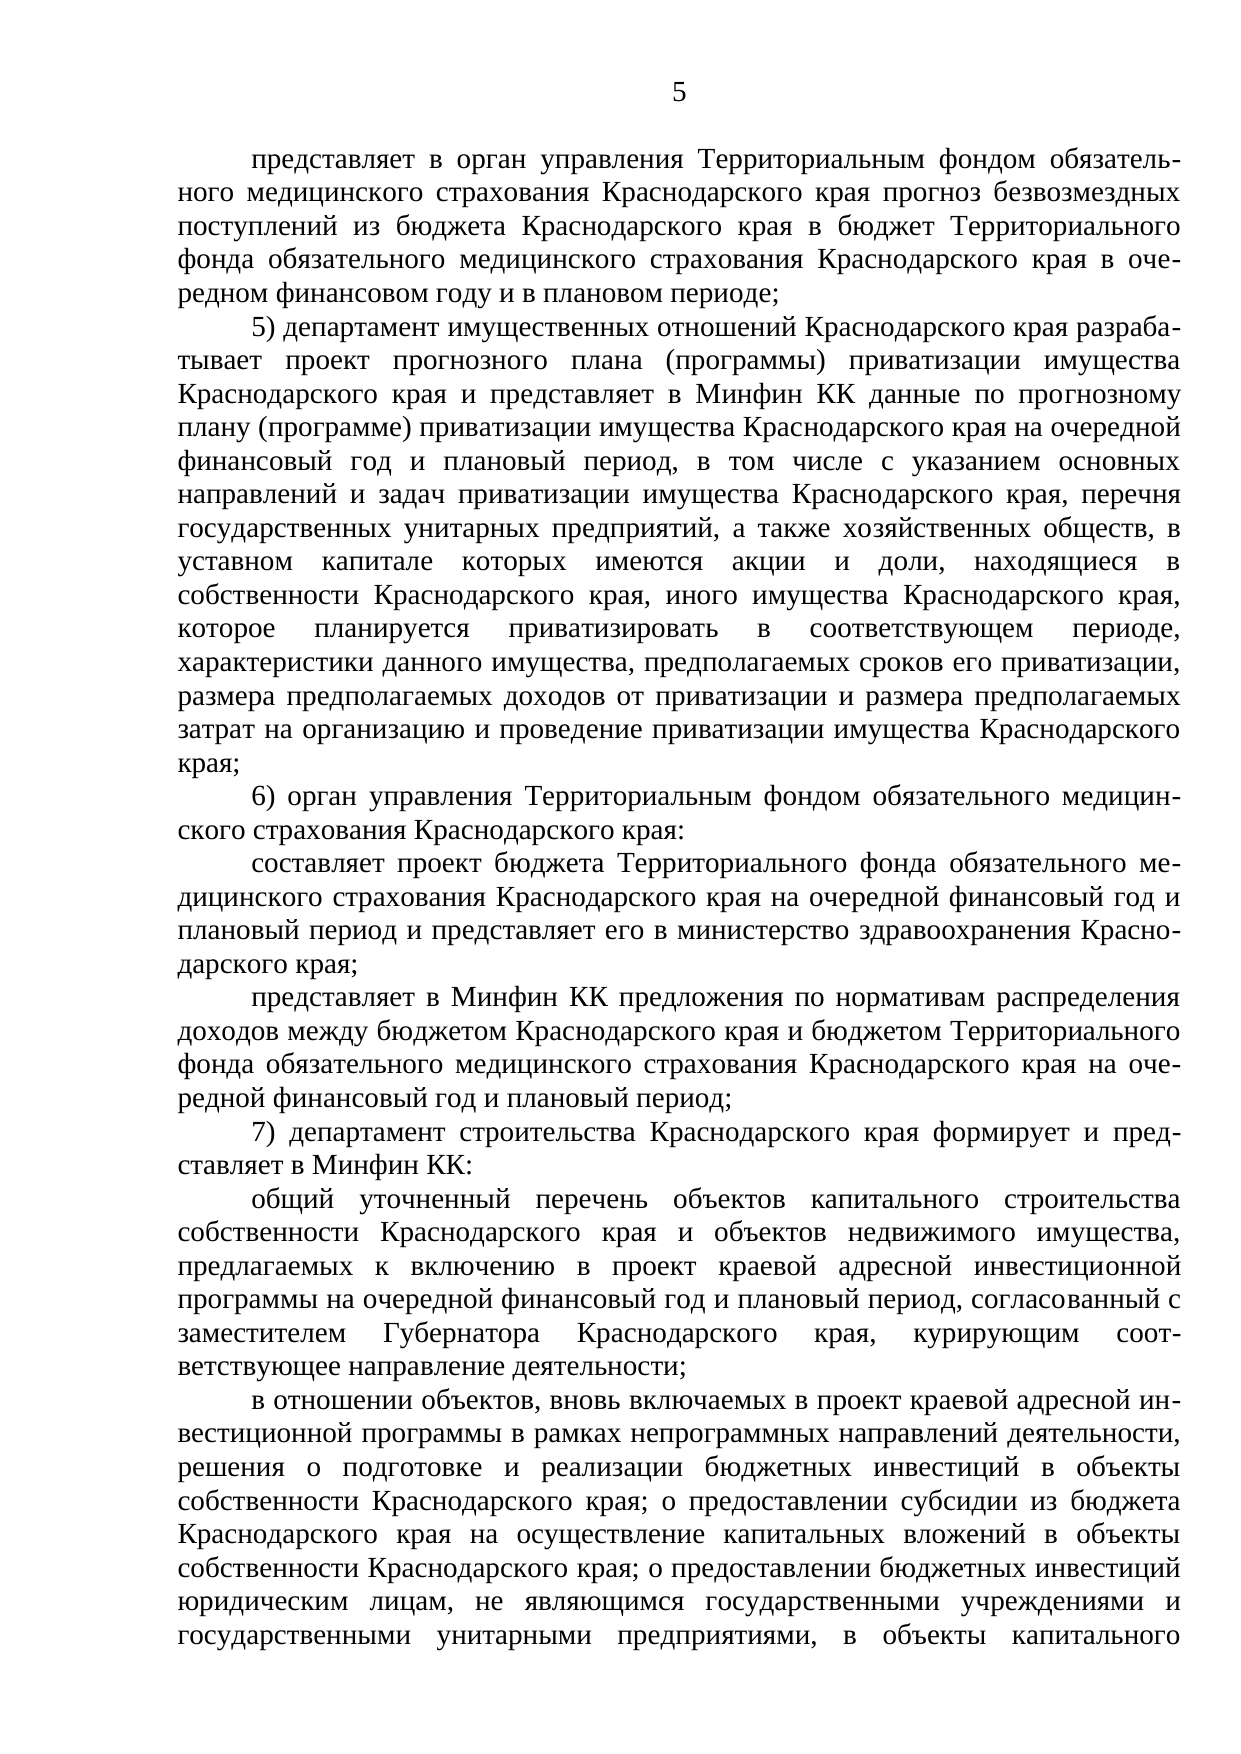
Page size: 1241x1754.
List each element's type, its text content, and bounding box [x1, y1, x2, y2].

text 7) департамент строительства Краснодарского края формирует и представляет в Минфин КК: [177, 1114, 1181, 1181]
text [177, 1382, 1181, 1650]
text общий уточненный перечень объектов капитального строительства собственности Краснодарского края и объектов недвижимого имущества, предлагаемых к включению в проект краевой адресной инвестиционной программы на очередной финансовый год и плановый период, согласованный с заместителем Губернатора Краснодарского края, курирующим соответствующее направление деятельности; [177, 1181, 1181, 1382]
text представляет в орган управления Территориальным фондом обязательного медицинского страхования Краснодарского края прогноз безвозмездных поступлений из бюджета Краснодарского края в бюджет Территориального фонда обязательного медицинского страхования Краснодарского края в очередном финансовом году и в плановом периоде; [177, 141, 1181, 309]
text представляет в Минфин КК предложения по нормативам распределения доходов между бюджетом Краснодарского края и бюджетом Территориального фонда обязательного медицинского страхования Краснодарского края на очередной финансовый год и плановый период; [177, 979, 1181, 1114]
text 6) орган управления Территориальным фондом обязательного медицинского страхования Краснодарского края: [177, 778, 1181, 845]
text составляет проект бюджета Территориального фонда обязательного медицинского страхования Краснодарского края на очередной финансовый год и плановый период и представляет его в министерство здравоохранения Краснодарского края; [177, 845, 1181, 979]
text 5) департамент имущественных отношений Краснодарского края разрабатывает проект прогнозного плана (программы) приватизации имущества Краснодарского края и представляет в Минфин КК данные по прогнозному плану (программе) приватизации имущества Краснодарского края на очередной финансовый год и плановый период, в том числе с указанием основных направлений и задач приватизации имущества Краснодарского края, перечня государственных унитарных предприятий, а также хозяйственных обществ, в уставном капитале которых имеются акции и доли, находящиеся в собственности Краснодарского края, иного имущества Краснодарского края, которое планируется приватизировать в соответствующем периоде, характеристики данного имущества, предполагаемых сроков его приватизации, размера предполагаемых доходов от приватизации и размера предполагаемых затрат на организацию и проведение приватизации имущества Краснодарского края; [177, 309, 1181, 778]
